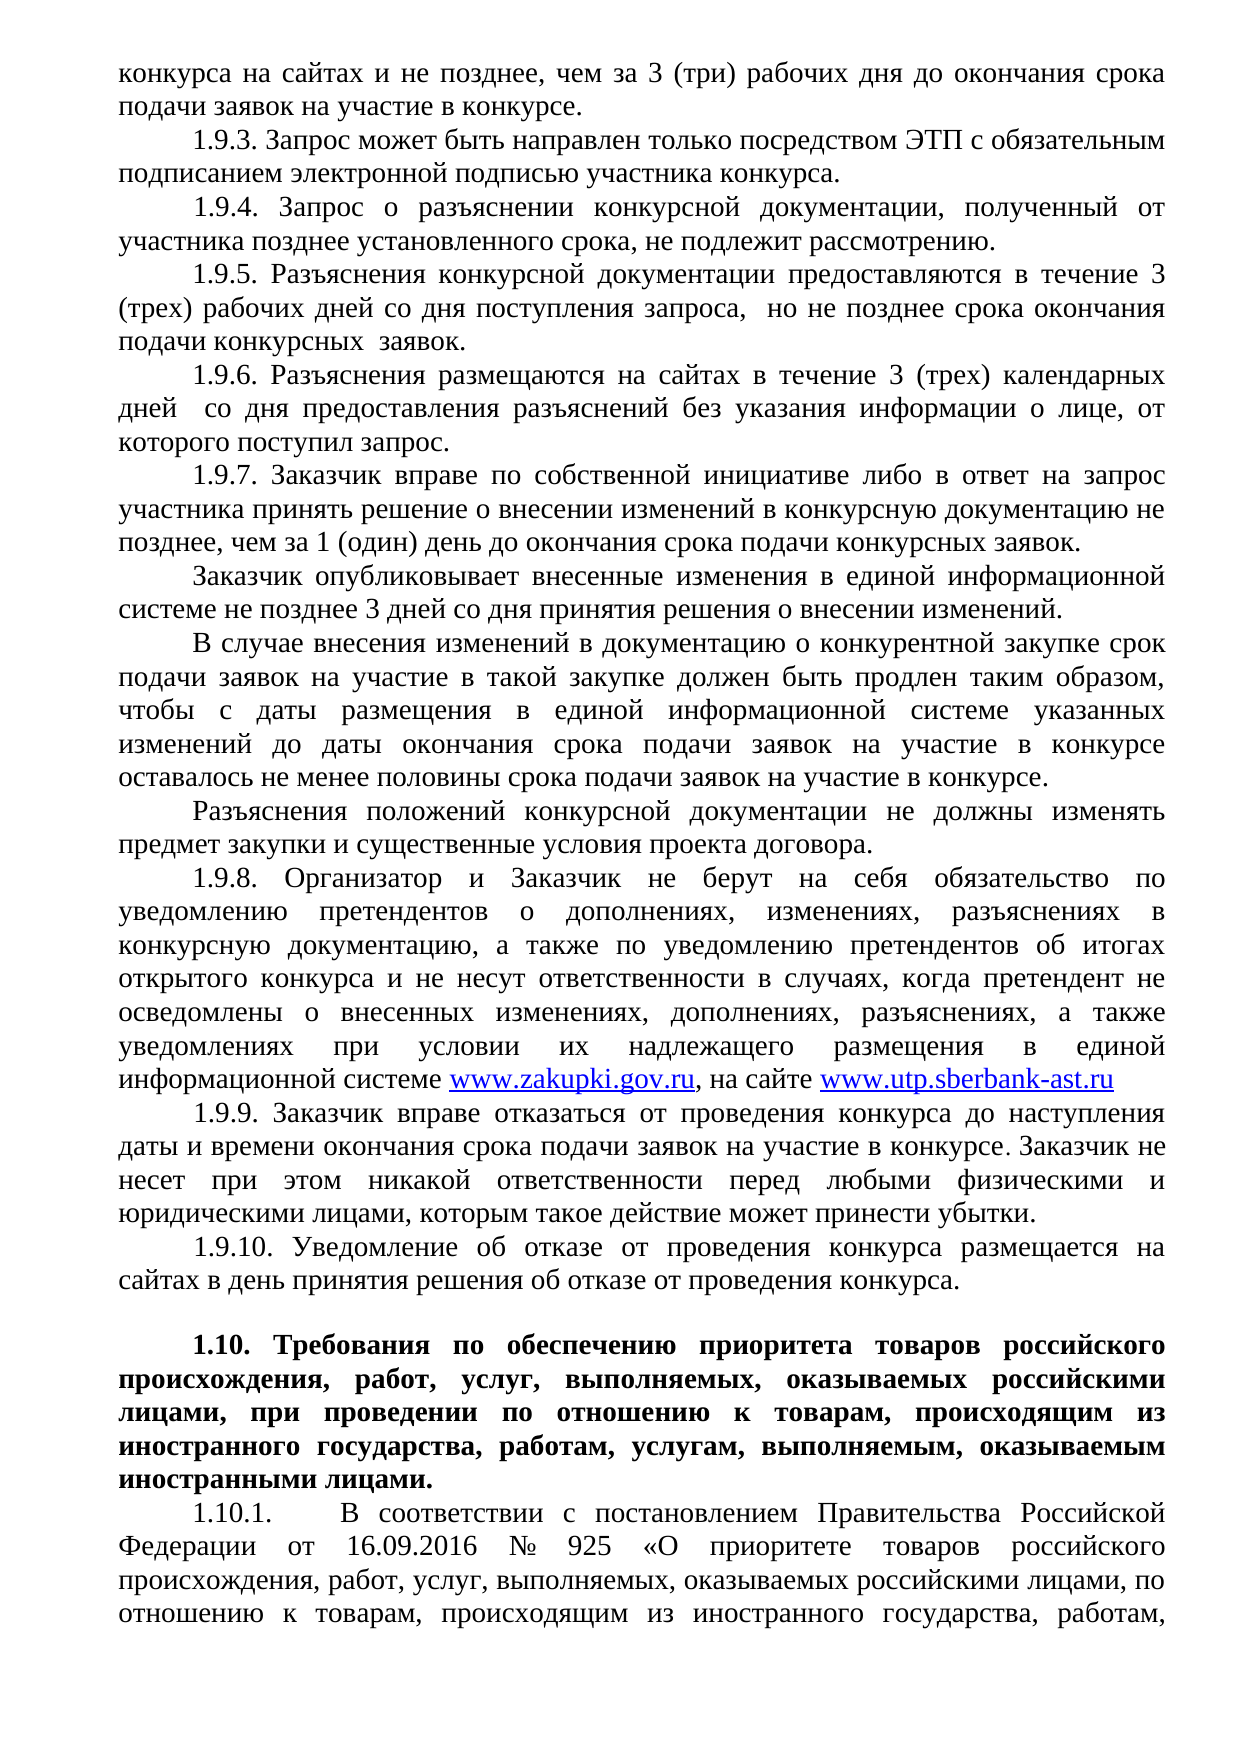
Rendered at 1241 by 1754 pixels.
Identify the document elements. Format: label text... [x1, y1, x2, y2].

text 1.9.7. Заказчик вправе по собственной инициативе либо в ответ на запрос участника принять решение о внесении изменений в конкурсную документацию не позднее, чем за 1 (один) день до окончания срока подачи конкурсных заявок. [118, 457, 1166, 558]
list В случае внесения изменений в документацию о конкурентной закупке срок подачи заявок на участие в такой закупке должен быть продлен таким образом, чтобы с даты размещения в единой информационной системе указанных изменений до даты окончания срока подачи заявок на участие в конкурсе оставалось не менее половины срока подачи заявок на участие в конкурсе. [118, 625, 1166, 793]
text 1.9.10. Уведомление об отказе от проведения конкурса размещается на сайтах в день принятия решения об отказе от проведения конкурса. [118, 1229, 1166, 1296]
list 1.9.5. Разъяснения конкурсной документации предоставляются в течение 3 (трех) рабочих дней со дня поступления запроса, но не позднее срока окончания подачи конкурсных заявок. [118, 256, 1166, 357]
text 1.9.4. Запрос о разъяснении конкурсной документации, полученный от участника позднее установленного срока, не подлежит рассмотрению. [118, 189, 1166, 256]
text Заказчик опубликовывает внесенные изменения в единой информационной системе не позднее 3 дней со дня принятия решения о внесении изменений. [118, 558, 1166, 625]
text 1.10. Требования по обеспечению приоритета товаров российского происхождения, работ, услуг, выполняемых, оказываемых российскими лицами, при проведении по отношению к товарам, происходящим из иностранного государства, работам, услугам, выполняемым, оказываемым иностранными лицами. [118, 1327, 1166, 1495]
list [118, 1495, 1166, 1629]
text 1.9.3. Запрос может быть направлен только посредством ЭТП с обязательным подписанием электронной подписью участника конкурса. [118, 122, 1166, 189]
text 1.9.9. Заказчик вправе отказаться от проведения конкурса до наступления даты и времени окончания срока подачи заявок на участие в конкурсе. Заказчик не несет при этом никакой ответственности перед любыми физическими и юридическими лицами, которым такое действие может принести убытки. [118, 1095, 1166, 1229]
text Разъяснения положений конкурсной документации не должны изменять предмет закупки и существенные условия проекта договора. [118, 793, 1166, 860]
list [118, 55, 1166, 122]
text 1.9.8. Организатор и Заказчик не берут на себя обязательство по уведомлению претендентов о дополнениях, изменениях, разъяснениях в конкурсную документацию, а также по уведомлению претендентов об итогах открытого конкурса и не несут ответственности в случаях, когда претендент не осведомлены о внесенных изменениях, дополнениях, разъяснениях, а также уведомлениях при условии их надлежащего размещения в единой информационной системе www.zakupki.gov.ru, на сайте www.utp.sberbank-ast.ru [118, 860, 1166, 1095]
list 1.9.6. Разъяснения размещаются на сайтах в течение 3 (трех) календарных дней со дня предоставления разъяснений без указания информации о лице, от которого поступил запрос. [118, 357, 1166, 457]
